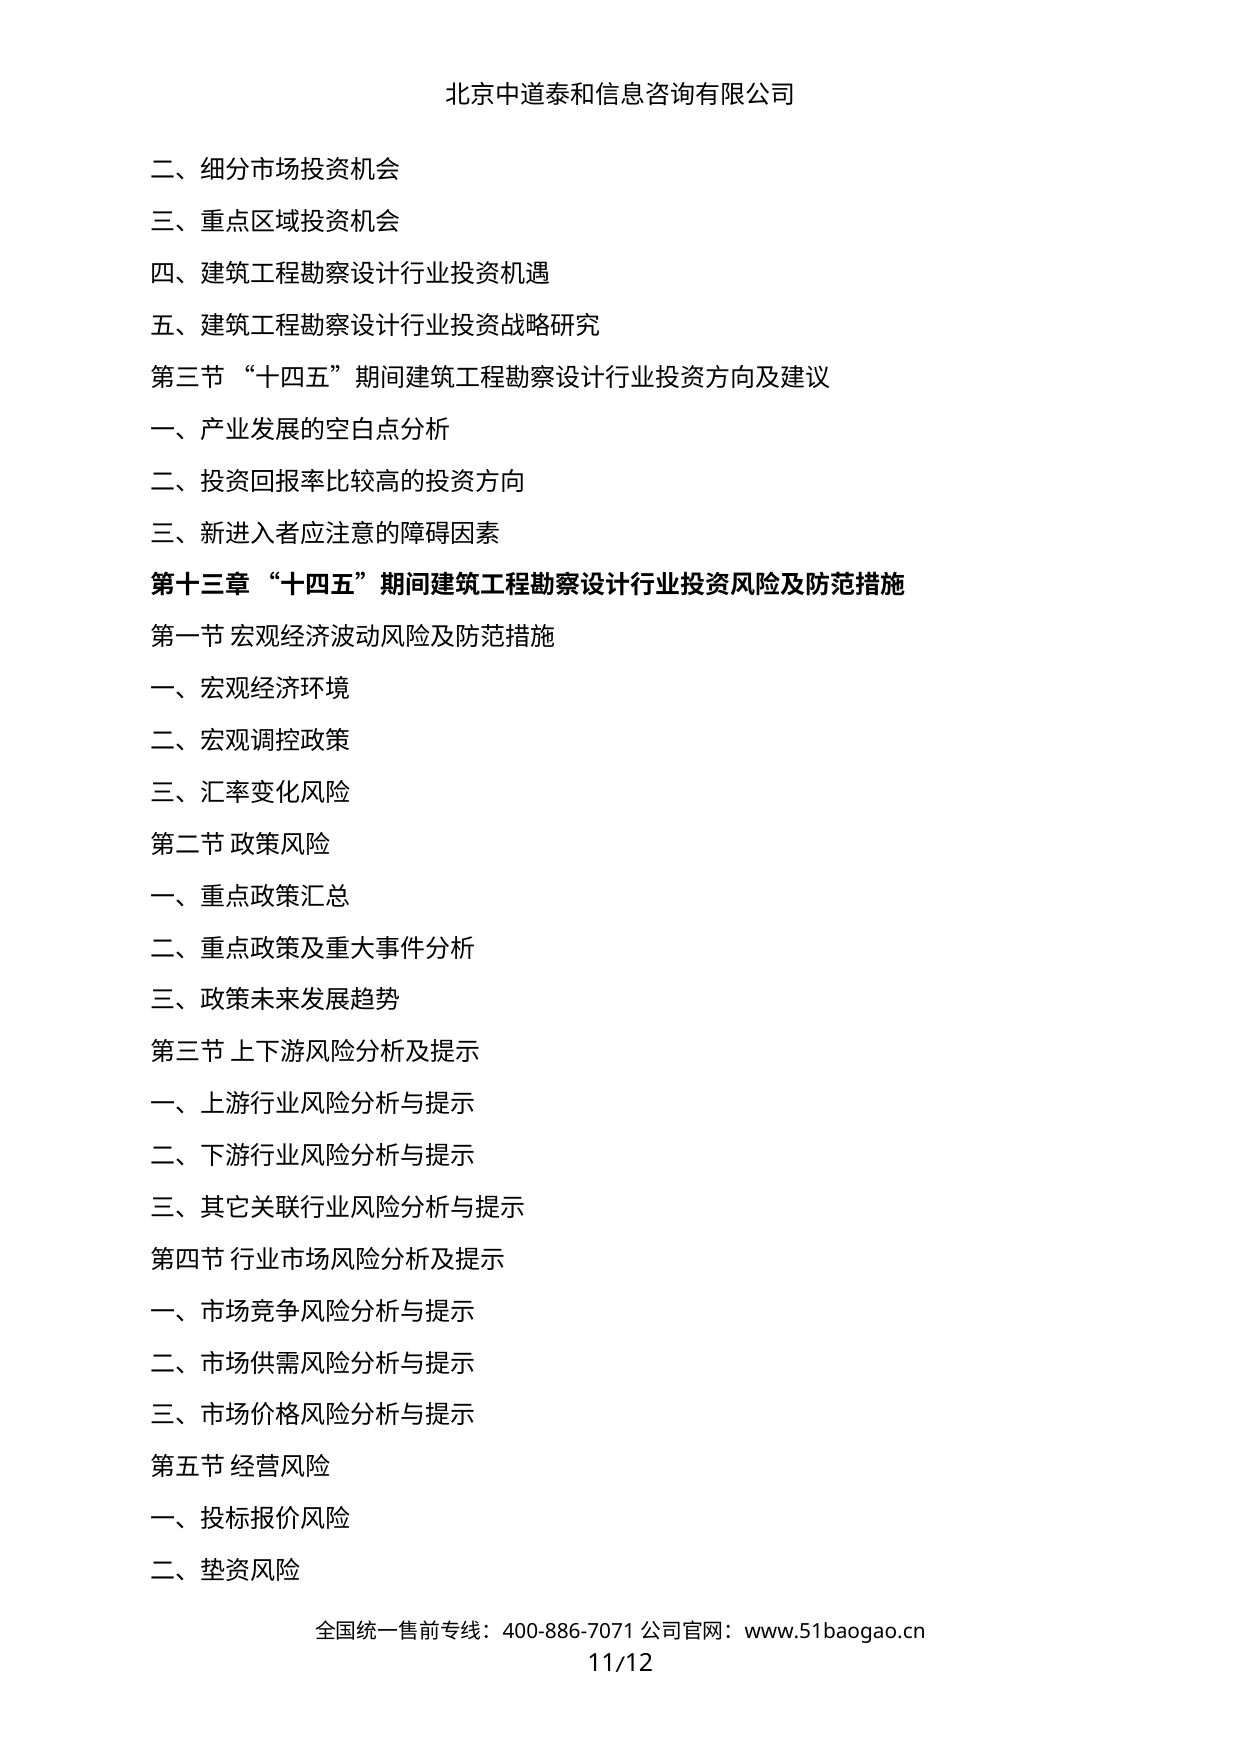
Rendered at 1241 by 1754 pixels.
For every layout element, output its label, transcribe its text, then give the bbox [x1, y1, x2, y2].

text 第二节 政策风险 [150, 824, 1090, 861]
text 三、政策未来发展趋势 [150, 980, 1090, 1016]
text 一、产业发展的空白点分析 [150, 409, 1090, 446]
text 一、投标报价风险 [150, 1499, 1090, 1535]
text 二、宏观调控政策 [150, 721, 1090, 757]
text 五、建筑工程勘察设计行业投资战略研究 [150, 306, 1090, 342]
text 二、市场供需风险分析与提示 [150, 1343, 1090, 1379]
text 三、重点区域投资机会 [150, 202, 1090, 238]
text 二、垫资风险 [150, 1551, 1090, 1587]
text 一、宏观经济环境 [150, 669, 1090, 705]
text 四、建筑工程勘察设计行业投资机遇 [150, 254, 1090, 290]
text 第三节 “十四五”期间建筑工程勘察设计行业投资方向及建议 [150, 357, 1090, 394]
text 第一节 宏观经济波动风险及防范措施 [150, 617, 1090, 653]
text 三、市场价格风险分析与提示 [150, 1395, 1090, 1431]
text 第十三章 “十四五”期间建筑工程勘察设计行业投资风险及防范措施 [150, 565, 1090, 601]
text 三、新进入者应注意的障碍因素 [150, 513, 1090, 549]
text 一、上游行业风险分析与提示 [150, 1084, 1090, 1120]
text 二、细分市场投资机会 [150, 150, 1090, 186]
text 三、其它关联行业风险分析与提示 [150, 1187, 1090, 1224]
text 第四节 行业市场风险分析及提示 [150, 1239, 1090, 1276]
text 二、投资回报率比较高的投资方向 [150, 461, 1090, 497]
text 二、下游行业风险分析与提示 [150, 1136, 1090, 1172]
text 第五节 经营风险 [150, 1447, 1090, 1483]
text 一、市场竞争风险分析与提示 [150, 1291, 1090, 1327]
text 一、重点政策汇总 [150, 876, 1090, 912]
text 三、汇率变化风险 [150, 772, 1090, 809]
text 第三节 上下游风险分析及提示 [150, 1032, 1090, 1068]
text 二、重点政策及重大事件分析 [150, 928, 1090, 964]
